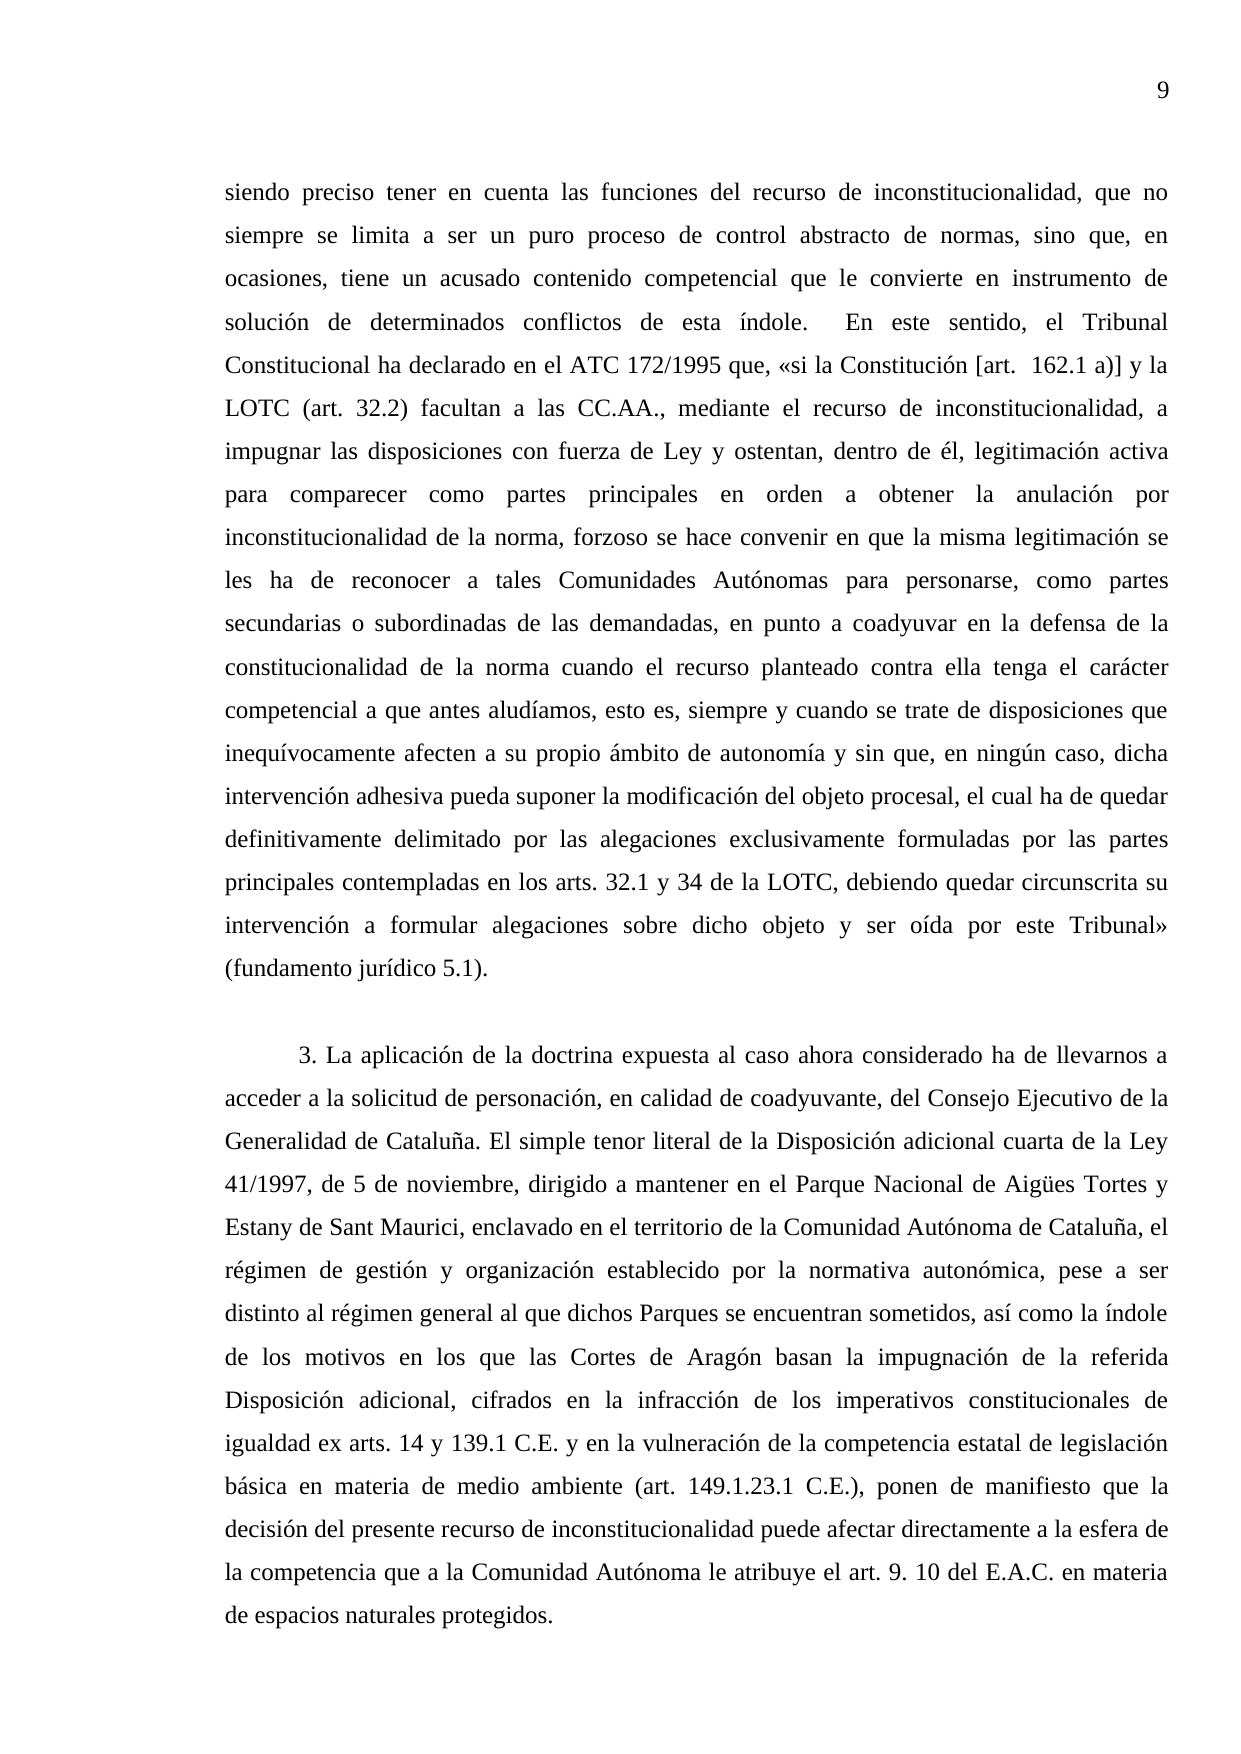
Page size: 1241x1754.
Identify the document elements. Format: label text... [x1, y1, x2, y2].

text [224, 177, 1169, 982]
text 3. La aplicación de la doctrina expuesta al caso ahora considerado ha de llevarnos a acceder a la solicitud de personación, en calidad de coadyuvante, del Consejo Ejecutivo de la Generalidad de Cataluña. El simple tenor literal de la Disposición adicional cuarta de la Ley 41/1997, de 5 de noviembre, dirigido a mantener en el Parque Nacional de Aigües Tortes y Estany de Sant Maurici, enclavado en el territorio de la Comunidad Autónoma de Cataluña, el régimen de gestión y organización establecido por la normativa autonómica, pese a ser distinto al régimen general al que dichos Parques se encuentran sometidos, así como la índole de los motivos en los que las Cortes de Aragón basan la impugnación de la referida Disposición adicional, cifrados en la infracción de los imperativos constitucionales de igualdad ex arts. 14 y 139.1 C.E. y en la vulneración de la competencia estatal de legislación básica en materia de medio ambiente (art. 149.1.23.1 C.E.), ponen de manifiesto que la decisión del presente recurso de inconstitucionalidad puede afectar directamente a la esfera de la competencia que a la Comunidad Autónoma le atribuye el art. 9. 10 del E.A.C. en materia de espacios naturales protegidos. [224, 1040, 1169, 1629]
